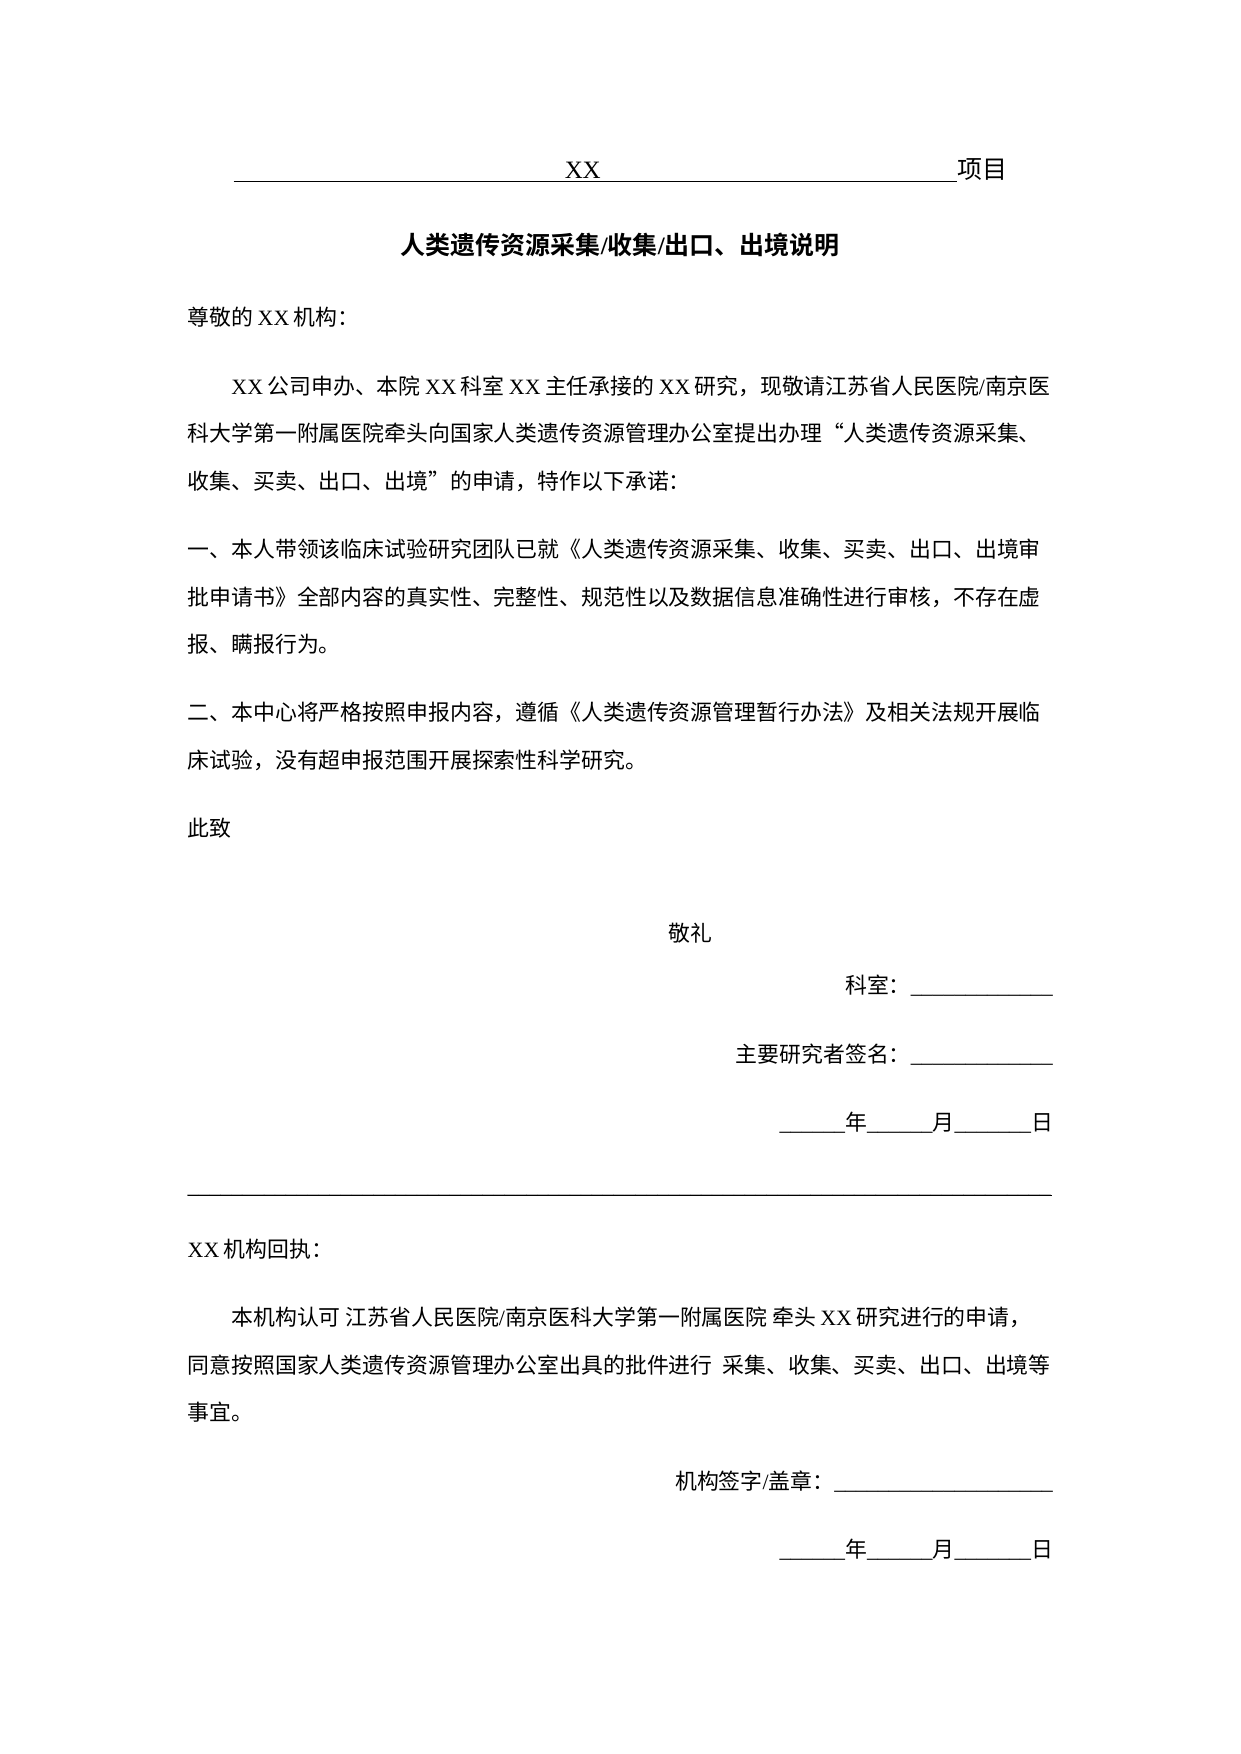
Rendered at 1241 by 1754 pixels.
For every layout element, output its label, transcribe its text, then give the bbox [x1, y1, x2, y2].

text ______年______月_______日 [187, 1532, 1053, 1564]
text ______年______月_______日 [187, 1105, 1053, 1137]
text 敬礼 [669, 916, 1053, 947]
text 二、本中心将严格按照申报内容，遵循《人类遗传资源管理暂行办法》及相关法规开展临床试验，没有超申报范围开展探索性科学研究。 [187, 695, 1053, 774]
text 主要研究者签名：_____________ [187, 1037, 1053, 1068]
text XX公司申办、本院XX科室XX主任承接的XX研究，现敬请江苏省人民医院/南京医科大学第一附属医院牵头向国家人类遗传资源管理办公室提出办理“人类遗传资源采集、收集、买卖、出口、出境”的申请，特作以下承诺： [187, 369, 1053, 495]
text 尊敬的XX机构： [187, 300, 1053, 332]
text 本机构认可 江苏省人民医院/南京医科大学第一附属医院 牵头XX研究进行的申请，同意按照国家人类遗传资源管理办公室出具的批件进行 采集、收集、买卖、出口、出境等事宜。 [187, 1300, 1053, 1427]
text _______________________________________________________________________________ [187, 1173, 1053, 1198]
text 机构签字/盖章：____________________ [187, 1464, 1053, 1495]
text 此致 [187, 811, 1053, 843]
text XX 项目 [187, 150, 1053, 186]
text 科室：_____________ [187, 968, 1053, 1000]
text XX机构回执： [187, 1232, 1053, 1264]
text 人类遗传资源采集/收集/出口、出境说明 [187, 225, 1053, 261]
text 一、本人带领该临床试验研究团队已就《人类遗传资源采集、收集、买卖、出口、出境审批申请书》全部内容的真实性、完整性、规范性以及数据信息准确性进行审核，不存在虚报、瞒报行为。 [187, 532, 1053, 659]
